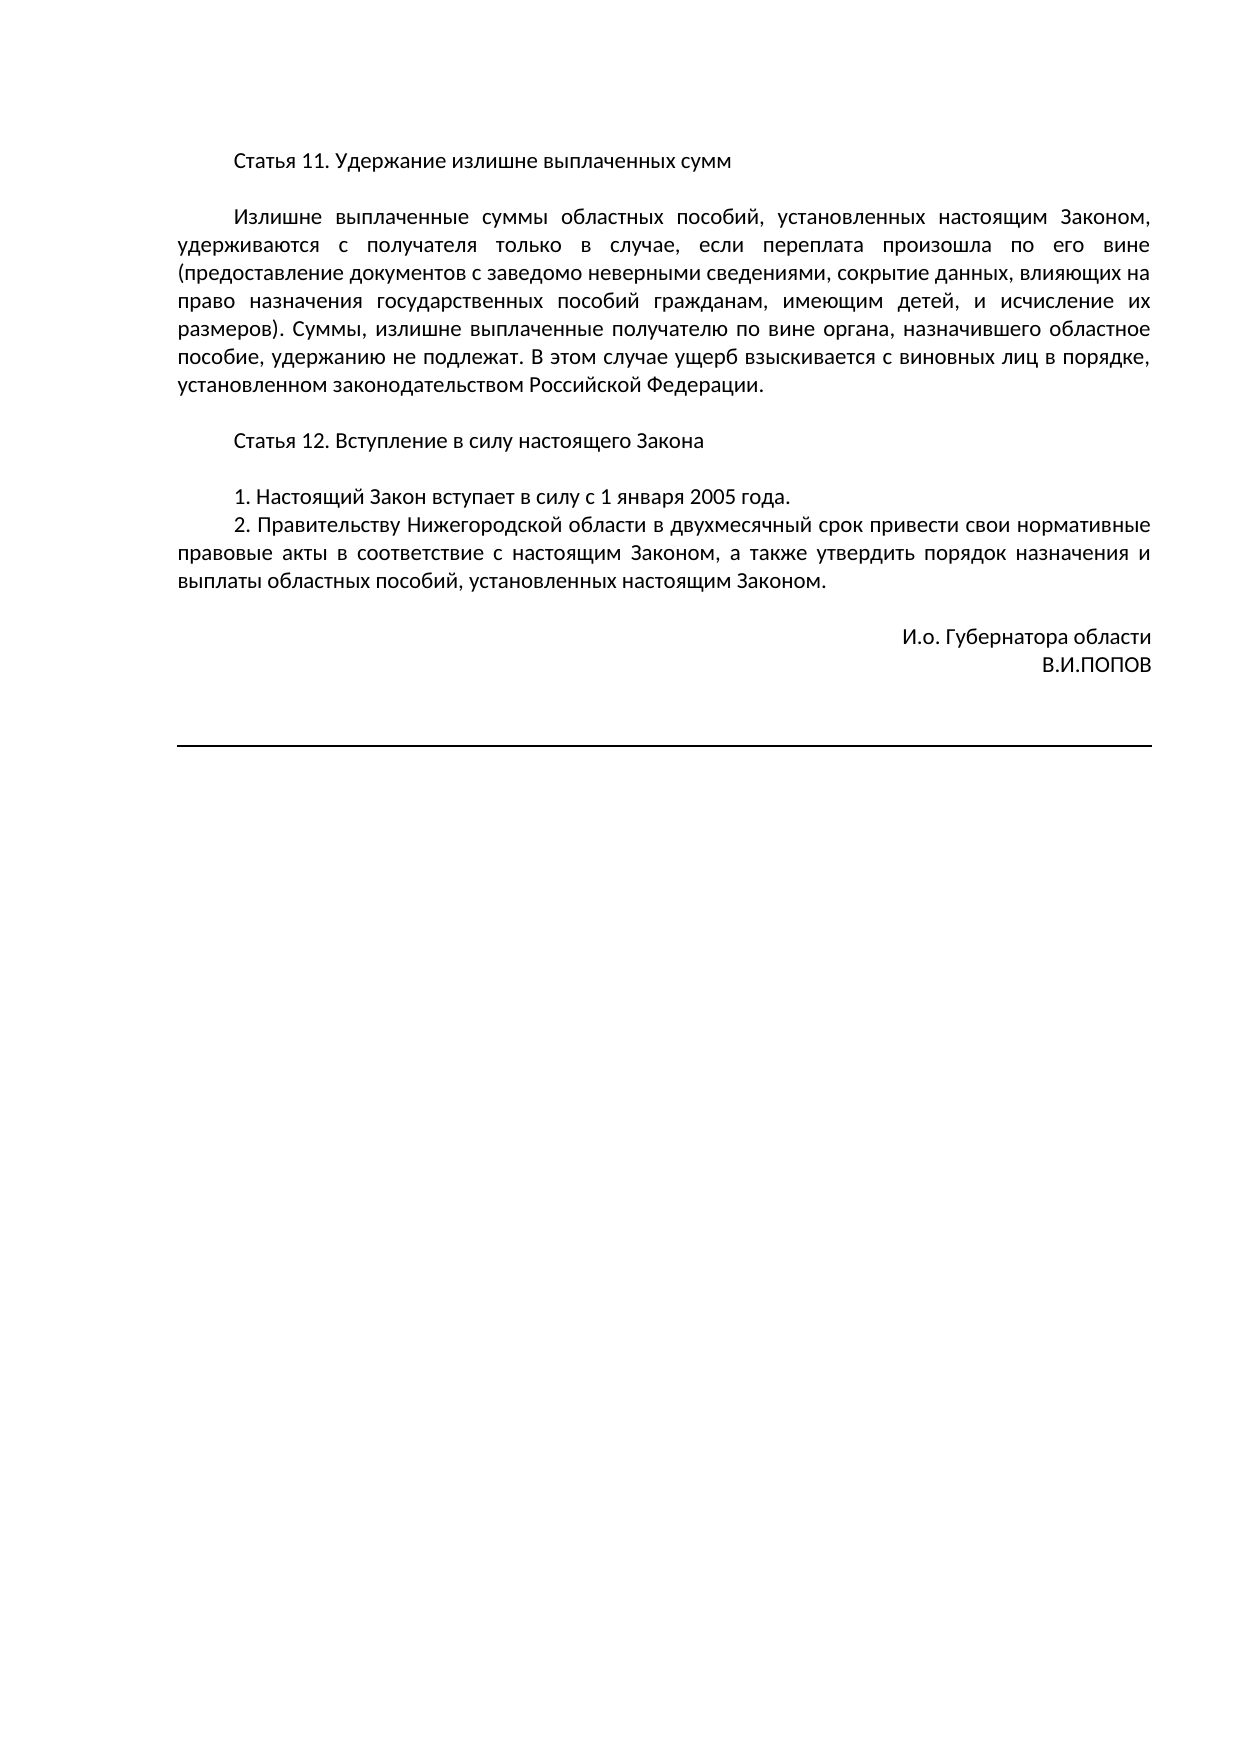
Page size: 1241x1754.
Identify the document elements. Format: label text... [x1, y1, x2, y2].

text В.И.ПОПОВ [177, 651, 1152, 678]
text Статья 11. Удержание излишне выплаченных сумм [177, 146, 1152, 174]
text Статья 12. Вступление в силу настоящего Закона [177, 426, 1152, 454]
text И.о. Губернатора области [177, 622, 1152, 651]
text Излишне выплаченные суммы областных пособий, установленных настоящим Законом, удерживаются с получателя только в случае, если переплата произошла по его вине (предоставление документов с заведомо неверными сведениями, сокрытие данных, влияющих на право назначения государственных пособий гражданам, имеющим детей, и исчисление их размеров). Суммы, излишне выплаченные получателю по вине органа, назначившего областное пособие, удержанию не подлежат. В этом случае ущерб взыскивается с виновных лиц в порядке, установленном законодательством Российской Федерации. [177, 202, 1152, 398]
text 1. Настоящий Закон вступает в силу с 1 января 2005 года. [177, 482, 1152, 510]
text 2. Правительству Нижегородской области в двухмесячный срок привести свои нормативные правовые акты в соответствие с настоящим Законом, а также утвердить порядок назначения и выплаты областных пособий, установленных настоящим Законом. [177, 510, 1152, 594]
